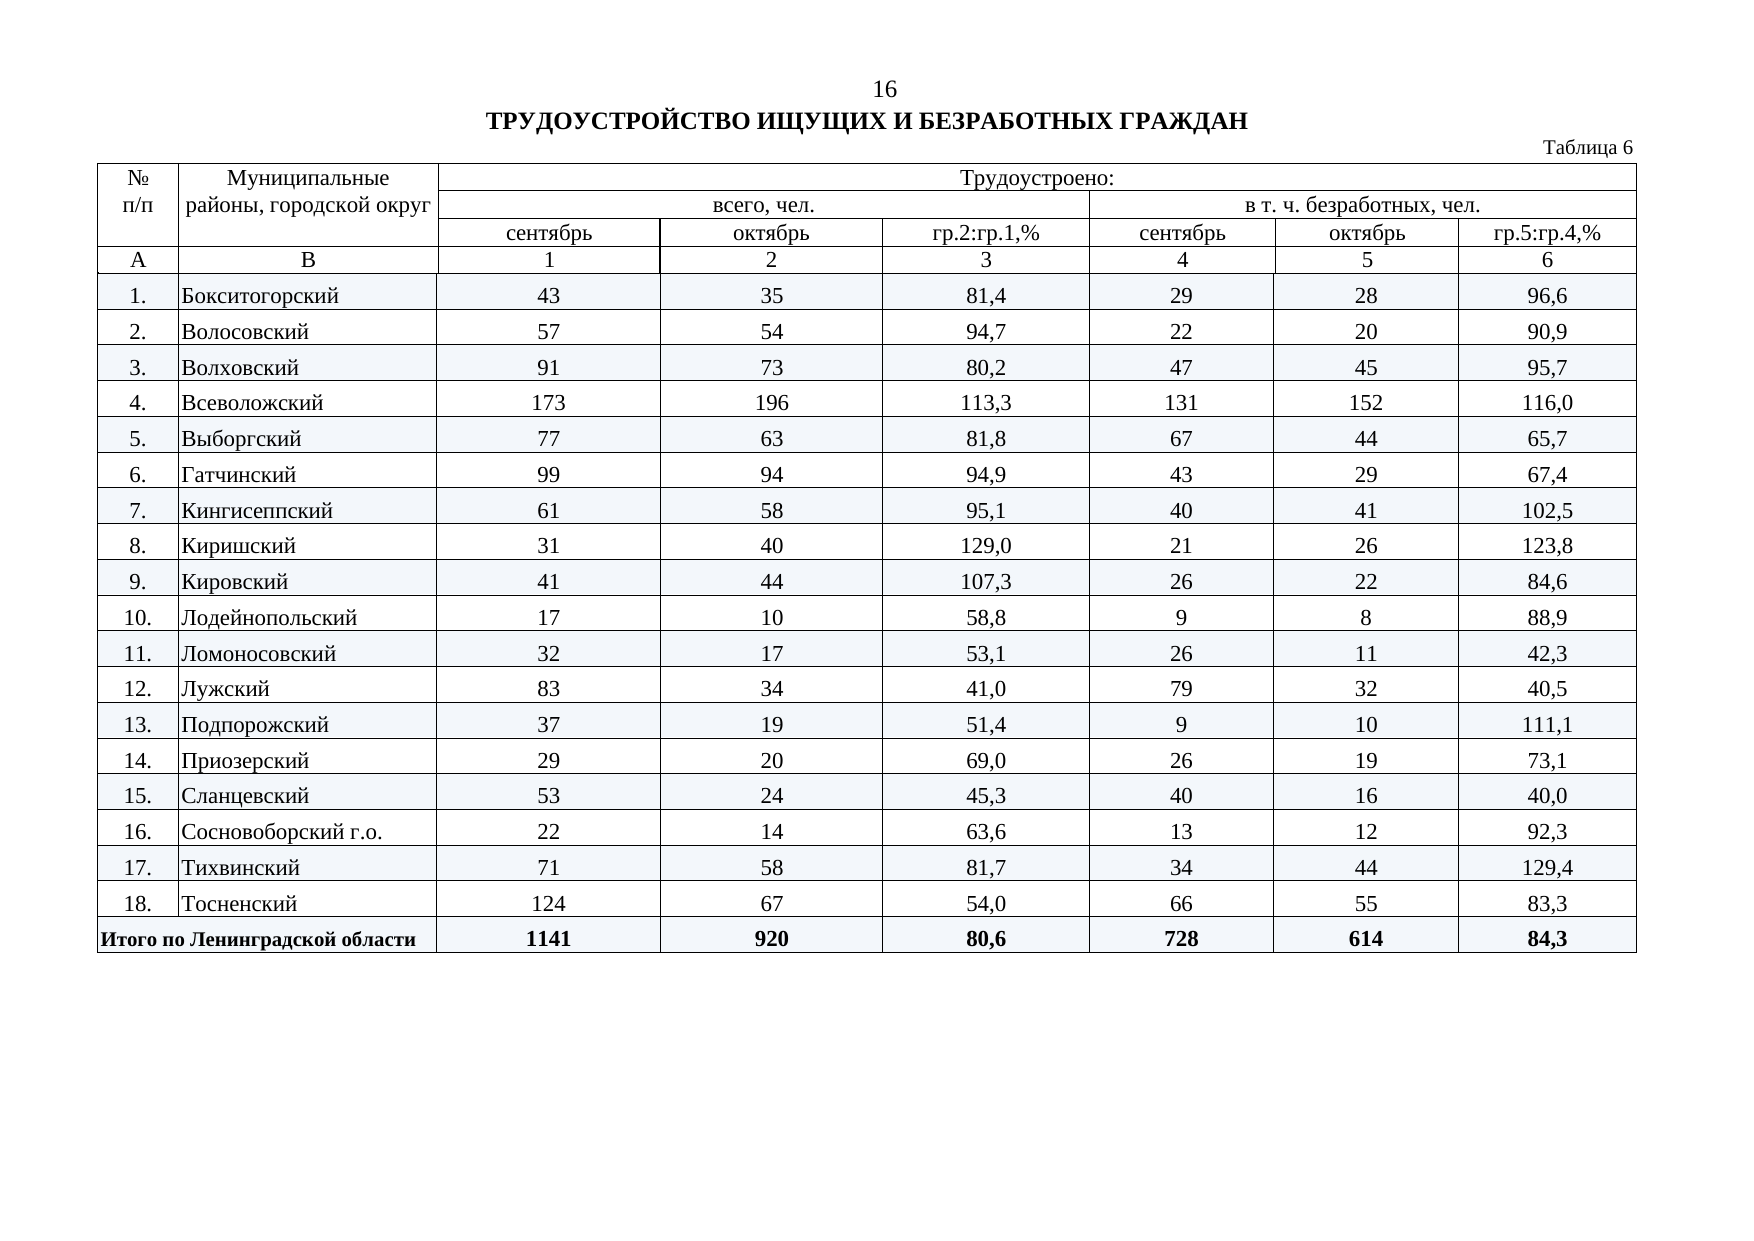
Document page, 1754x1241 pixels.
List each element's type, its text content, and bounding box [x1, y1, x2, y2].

table_cell 40,5 [1459, 667, 1636, 702]
table_cell 18. [98, 881, 178, 916]
table_cell Лодейнопольский [179, 596, 436, 630]
table_cell 11. [98, 631, 178, 666]
table_cell 12 [1274, 810, 1458, 844]
table_cell 15. [98, 774, 178, 809]
table_cell 8. [98, 524, 178, 559]
table_cell 1141 [437, 917, 660, 952]
table_cell 6. [98, 453, 178, 487]
table_cell 99 [437, 453, 660, 487]
table_cell А [98, 247, 178, 273]
table_cell октябрь [661, 219, 882, 246]
table_cell 67 [1090, 417, 1273, 452]
table_cell п/п [98, 190, 178, 218]
table_cell 1. [98, 274, 178, 309]
table_cell 41 [437, 560, 660, 594]
table_cell 11 [1274, 631, 1458, 666]
table_cell 4. [98, 381, 178, 416]
table_cell 14 [661, 810, 882, 844]
table_cell 96,6 [1459, 274, 1636, 309]
table_cell 58 [661, 846, 882, 880]
table_cell 22 [1274, 560, 1458, 594]
table_cell 22 [1090, 310, 1273, 344]
table_cell 45 [1274, 345, 1458, 380]
table_cell 81,4 [883, 274, 1089, 309]
table_cell 32 [437, 631, 660, 666]
table_cell Тосненский [179, 881, 436, 916]
table_cell 94 [661, 453, 882, 487]
table_cell 53 [437, 774, 660, 809]
table_cell [179, 218, 438, 246]
table_cell 65,7 [1459, 417, 1636, 452]
table_cell 58 [661, 488, 882, 523]
table_cell 83 [437, 667, 660, 702]
table_cell 24 [661, 774, 882, 809]
table_cell 129,0 [883, 524, 1089, 559]
table_cell сентябрь [1090, 219, 1275, 246]
table_cell 44 [1274, 417, 1458, 452]
table_cell 13 [1090, 810, 1273, 844]
table_cell 63,6 [883, 810, 1089, 844]
table_cell 4 [1090, 247, 1275, 273]
table_cell 67,4 [1459, 453, 1636, 487]
table_cell Выборгский [179, 417, 436, 452]
table_cell 920 [661, 917, 882, 952]
table_cell 10 [661, 596, 882, 630]
table_cell 29 [437, 739, 660, 773]
table_cell 63 [661, 417, 882, 452]
table_cell 40 [1090, 774, 1273, 809]
table_cell Трудоустроено: [439, 164, 1636, 190]
table_cell Приозерский [179, 739, 436, 773]
table_cell 43 [437, 274, 660, 309]
table_cell 17. [98, 846, 178, 880]
table_cell 54,0 [883, 881, 1089, 916]
table_cell 10 [1274, 703, 1458, 737]
table_cell всего, чел. [439, 191, 1089, 218]
table_cell Кировский [179, 560, 436, 594]
table_cell 40,0 [1459, 774, 1636, 809]
table_cell 21 [1090, 524, 1273, 559]
table_cell 614 [1274, 917, 1458, 952]
table_cell Таблица 6 [98, 135, 1636, 163]
table_cell 80,2 [883, 345, 1089, 380]
table_cell 91 [437, 345, 660, 380]
table_cell 20 [1274, 310, 1458, 344]
table_cell 40 [1090, 488, 1273, 523]
table_cell гр.5:гр.4,% [1459, 219, 1636, 246]
table_cell 41 [1274, 488, 1458, 523]
table_cell 17 [437, 596, 660, 630]
table_cell 58,8 [883, 596, 1089, 630]
table_cell 81,8 [883, 417, 1089, 452]
table_cell Ломоносовский [179, 631, 436, 666]
table_cell Лужский [179, 667, 436, 702]
table_cell 8 [1274, 596, 1458, 630]
table_cell Бокситогорский [179, 274, 436, 309]
table_cell 16. [98, 810, 178, 844]
table_cell 54 [661, 310, 882, 344]
table_cell сентябрь [439, 219, 659, 246]
table_cell 90,9 [1459, 310, 1636, 344]
table_cell 14. [98, 739, 178, 773]
table_cell 124 [437, 881, 660, 916]
table_cell 61 [437, 488, 660, 523]
table_cell 6 [1459, 247, 1636, 273]
table_cell 12. [98, 667, 178, 702]
table_cell 3. [98, 345, 178, 380]
table_cell 26 [1090, 739, 1273, 773]
table_cell 107,3 [883, 560, 1089, 594]
table_cell 113,3 [883, 381, 1089, 416]
table_cell 88,9 [1459, 596, 1636, 630]
table_cell 44 [1274, 846, 1458, 880]
table_cell 173 [437, 381, 660, 416]
table_cell 31 [437, 524, 660, 559]
table_cell Подпорожский [179, 703, 436, 737]
table_cell Cосновоборский г.о. [179, 810, 436, 844]
table_cell 84,6 [1459, 560, 1636, 594]
table_cell Гатчинский [179, 453, 436, 487]
table_cell 80,6 [883, 917, 1089, 952]
table_cell 29 [1090, 274, 1273, 309]
table_cell 196 [661, 381, 882, 416]
table_cell 13. [98, 703, 178, 737]
table_cell 73,1 [1459, 739, 1636, 773]
table_cell 41,0 [883, 667, 1089, 702]
table_cell октябрь [1276, 219, 1458, 246]
table_cell 26 [1090, 560, 1273, 594]
table_cell 111,1 [1459, 703, 1636, 737]
table_cell 29 [1274, 453, 1458, 487]
table_cell 1 [439, 247, 659, 273]
table_cell 32 [1274, 667, 1458, 702]
table_cell 37 [437, 703, 660, 737]
table_cell 10. [98, 596, 178, 630]
table_cell 57 [437, 310, 660, 344]
table_cell 34 [1090, 846, 1273, 880]
table_cell Тихвинский [179, 846, 436, 880]
table_cell 28 [1274, 274, 1458, 309]
table_cell 69,0 [883, 739, 1089, 773]
table_cell Киришский [179, 524, 436, 559]
table_cell 73 [661, 345, 882, 380]
table_cell B [179, 247, 438, 273]
table_cell 47 [1090, 345, 1273, 380]
table_cell 51,4 [883, 703, 1089, 737]
table_cell 20 [661, 739, 882, 773]
table_cell 152 [1274, 381, 1458, 416]
table_cell 42,3 [1459, 631, 1636, 666]
table_cell 45,3 [883, 774, 1089, 809]
table_cell 9 [1090, 703, 1273, 737]
table_header ТРУДОУСТРОЙСТВО ИЩУЩИХ И БЕЗРАБОТНЫХ ГРАЖДАН [98, 106, 1636, 135]
table_cell 5 [1276, 247, 1458, 273]
table_cell районы, городской округ [179, 190, 438, 218]
table_cell 40 [661, 524, 882, 559]
table_cell в т. ч. безработных, чел. [1090, 191, 1636, 218]
table_cell 116,0 [1459, 381, 1636, 416]
table_cell Волосовский [179, 310, 436, 344]
table_cell 94,7 [883, 310, 1089, 344]
table_cell 19 [1274, 739, 1458, 773]
table_cell 95,1 [883, 488, 1089, 523]
table_cell [98, 218, 178, 246]
table_cell 26 [1274, 524, 1458, 559]
table_cell 53,1 [883, 631, 1089, 666]
table_cell 16 [1274, 774, 1458, 809]
table_cell 2. [98, 310, 178, 344]
table_cell Муниципальные [179, 164, 438, 190]
table_cell 22 [437, 810, 660, 844]
table_cell 84,3 [1459, 917, 1636, 952]
table_cell Итого по Ленинградской области [98, 917, 436, 952]
table_cell 66 [1090, 881, 1273, 916]
table_cell 123,8 [1459, 524, 1636, 559]
table_cell 19 [661, 703, 882, 737]
table_cell Кингисеппский [179, 488, 436, 523]
table_cell 95,7 [1459, 345, 1636, 380]
table_cell 55 [1274, 881, 1458, 916]
table_cell 9. [98, 560, 178, 594]
table_cell 34 [661, 667, 882, 702]
table_cell 44 [661, 560, 882, 594]
table_cell 79 [1090, 667, 1273, 702]
table_cell Всеволожский [179, 381, 436, 416]
table_cell 92,3 [1459, 810, 1636, 844]
table_cell 2 [661, 247, 882, 273]
table_cell 94,9 [883, 453, 1089, 487]
table_cell 7. [98, 488, 178, 523]
table_cell 83,3 [1459, 881, 1636, 916]
table_cell 129,4 [1459, 846, 1636, 880]
table_cell № [98, 164, 178, 190]
table_cell 17 [661, 631, 882, 666]
table_cell 67 [661, 881, 882, 916]
table_cell 43 [1090, 453, 1273, 487]
table_cell 81,7 [883, 846, 1089, 880]
table_cell 131 [1090, 381, 1273, 416]
table_cell 728 [1090, 917, 1273, 952]
table_cell 26 [1090, 631, 1273, 666]
table_cell 35 [661, 274, 882, 309]
table_cell 77 [437, 417, 660, 452]
table_cell Волховский [179, 345, 436, 380]
table_cell 102,5 [1459, 488, 1636, 523]
table_cell гр.2:гр.1,% [883, 219, 1089, 246]
table_cell Сланцевский [179, 774, 436, 809]
table_cell 3 [883, 247, 1089, 273]
table_cell 5. [98, 417, 178, 452]
table_cell 9 [1090, 596, 1273, 630]
table_cell 71 [437, 846, 660, 880]
